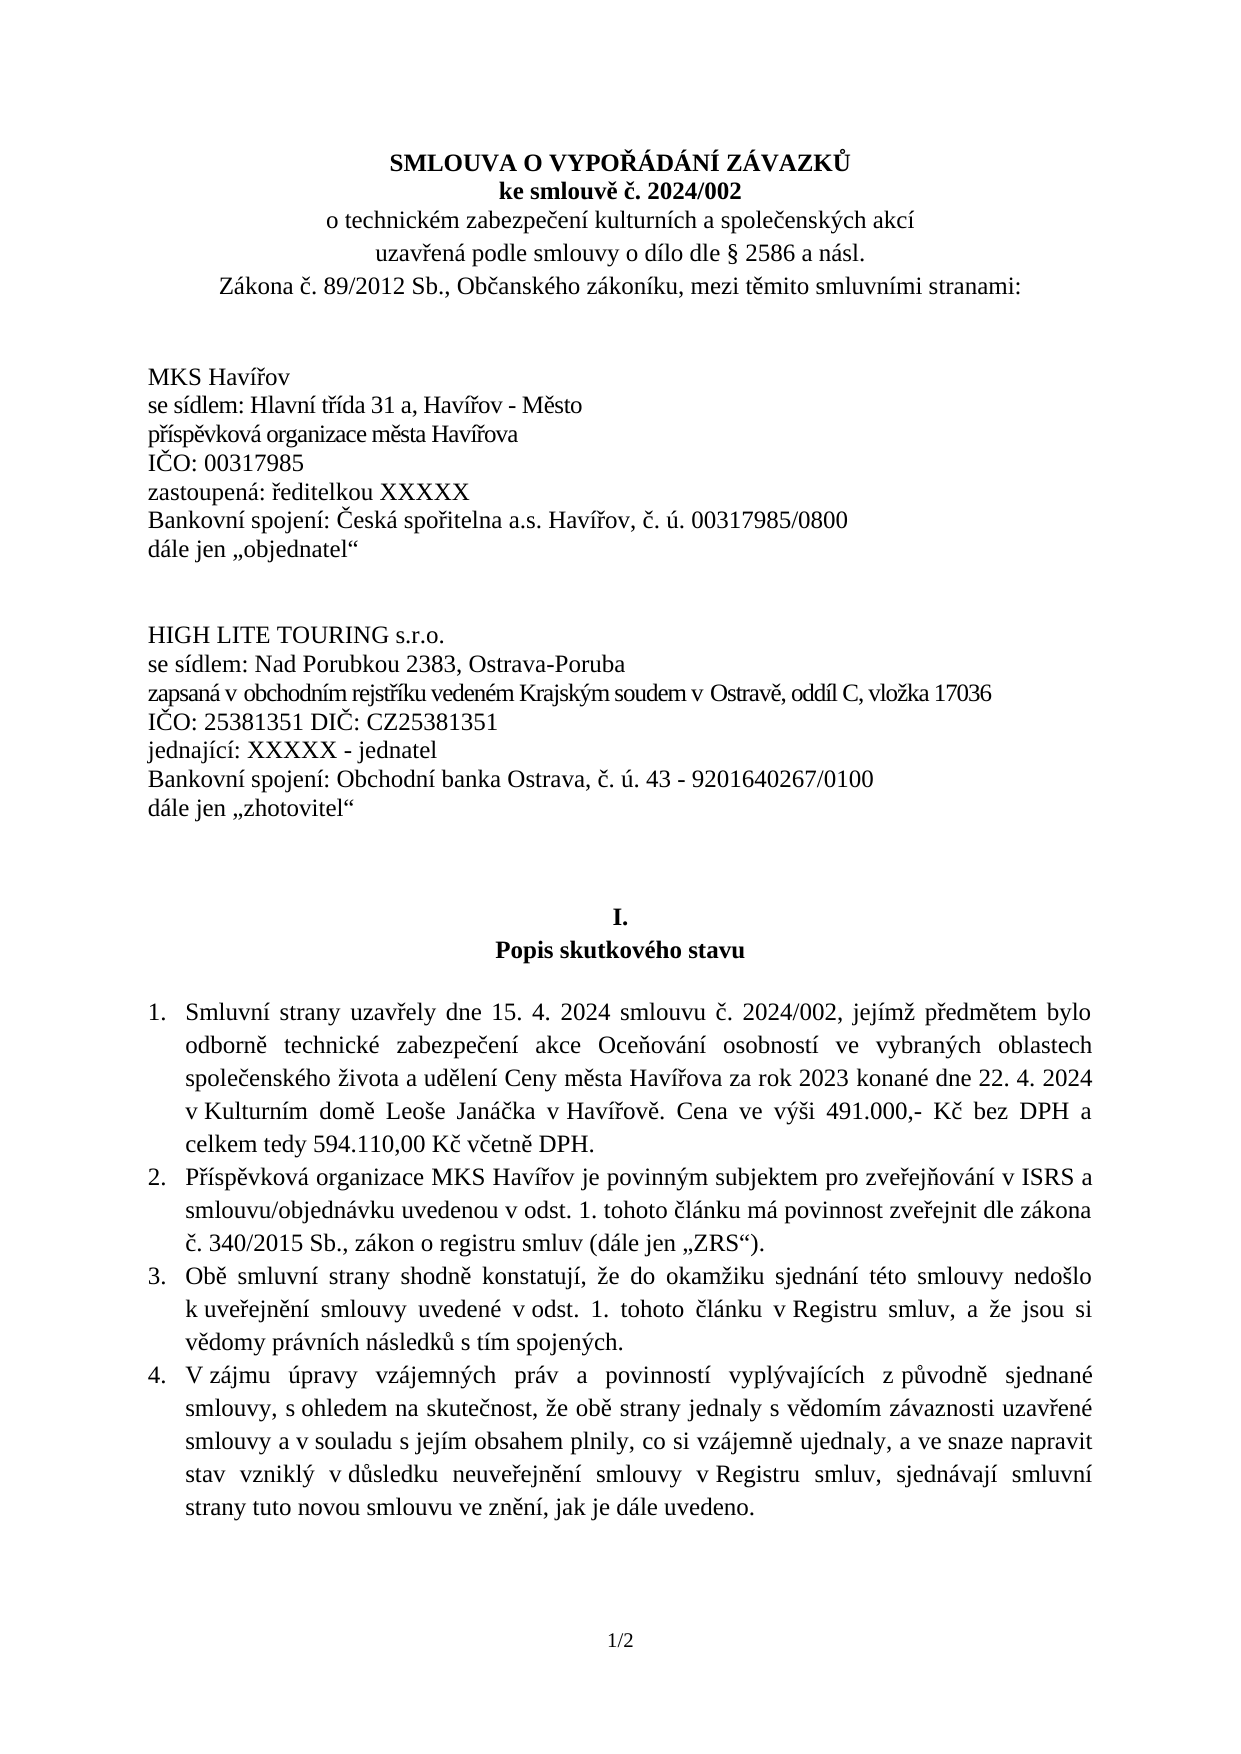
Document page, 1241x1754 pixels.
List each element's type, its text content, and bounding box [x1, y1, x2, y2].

text se sídlem: Nad Porubkou 2383, Ostrava-Poruba [148, 649, 1093, 678]
text o technickém zabezpečení kulturních a společenských akcí [148, 205, 1093, 234]
text Bankovní spojení: Česká spořitelna a.s. Havířov, č. ú. 00317985/0800 [148, 505, 1093, 534]
text I. [148, 902, 1093, 931]
list Příspěvková organizace MKS Havířov je povinným subjektem pro zveřejňování v ISRS a smlouvu/objednávku uvedenou v odst. 1. tohoto článku má povinnost zveřejnit dle zákona č. 340/2015 Sb., zákon o registru smluv (dále jen „ZRS“). [148, 1162, 1093, 1257]
text dále jen „objednatel“ [148, 534, 1093, 563]
title Smlouva o vypořádání závazků [148, 148, 1093, 176]
list V zájmu úpravy vzájemných práv a povinností vyplývajících z původně sjednané smlouvy, s ohledem na skutečnost, že obě strany jednaly s vědomím závaznosti uzavřené smlouvy a v souladu s jejím obsahem plnily, co si vzájemně ujednaly, a ve snaze napravit stav vzniklý v důsledku neuveřejnění smlouvy v Registru smluv, sjednávají smluvní strany tuto novou smlouvu ve znění, jak je dále uvedeno. [148, 1360, 1093, 1521]
text zastoupená: ředitelkou XXXXX [148, 477, 1093, 505]
text Popis skutkového stavu [148, 935, 1093, 964]
text se sídlem: Hlavní třída 31 a, Havířov - Město [148, 390, 1093, 419]
text zapsaná v obchodním rejstříku vedeném Krajským soudem v Ostravě, oddíl C, vložka 17036 [148, 678, 1093, 707]
list Smluvní strany uzavřely dne 15. 4. 2024 smlouvu č. 2024/002, jejímž předmětem bylo odborně technické zabezpečení akce Oceňování osobností ve vybraných oblastech společenského života a udělení Ceny města Havířova za rok 2023 konané dne 22. 4. 2024 v Kulturním domě Leoše Janáčka v Havířově. Cena ve výši 491.000,- Kč bez DPH a celkem tedy 594.110,00 Kč včetně DPH. [148, 997, 1093, 1157]
text IČO: 25381351 DIČ: CZ25381351 [148, 707, 1093, 735]
text HIGH LITE TOURING s.r.o. [148, 620, 1093, 649]
text MKS Havířov [148, 362, 1093, 390]
text příspěvková organizace města Havířova [148, 419, 1093, 448]
text jednající: XXXXX - jednatel [148, 735, 1093, 764]
text dále jen „zhotovitel“ [148, 793, 1093, 822]
text Zákona č. 89/2012 Sb., Občanského zákoníku, mezi těmito smluvními stranami: [148, 271, 1093, 300]
list Obě smluvní strany shodně konstatují, že do okamžiku sjednání této smlouvy nedošlo k uveřejnění smlouvy uvedené v odst. 1. tohoto článku v Registru smluv, a že jsou si vědomy právních následků s tím spojených. [148, 1261, 1093, 1356]
text Bankovní spojení: Obchodní banka Ostrava, č. ú. 43 - 9201640267/0100 [148, 764, 1093, 793]
title ke smlouvě č. 2024/002 [148, 176, 1093, 205]
text IČO: 00317985 [148, 448, 1093, 477]
text uzavřená podle smlouvy o dílo dle § 2586 a násl. [148, 238, 1093, 267]
